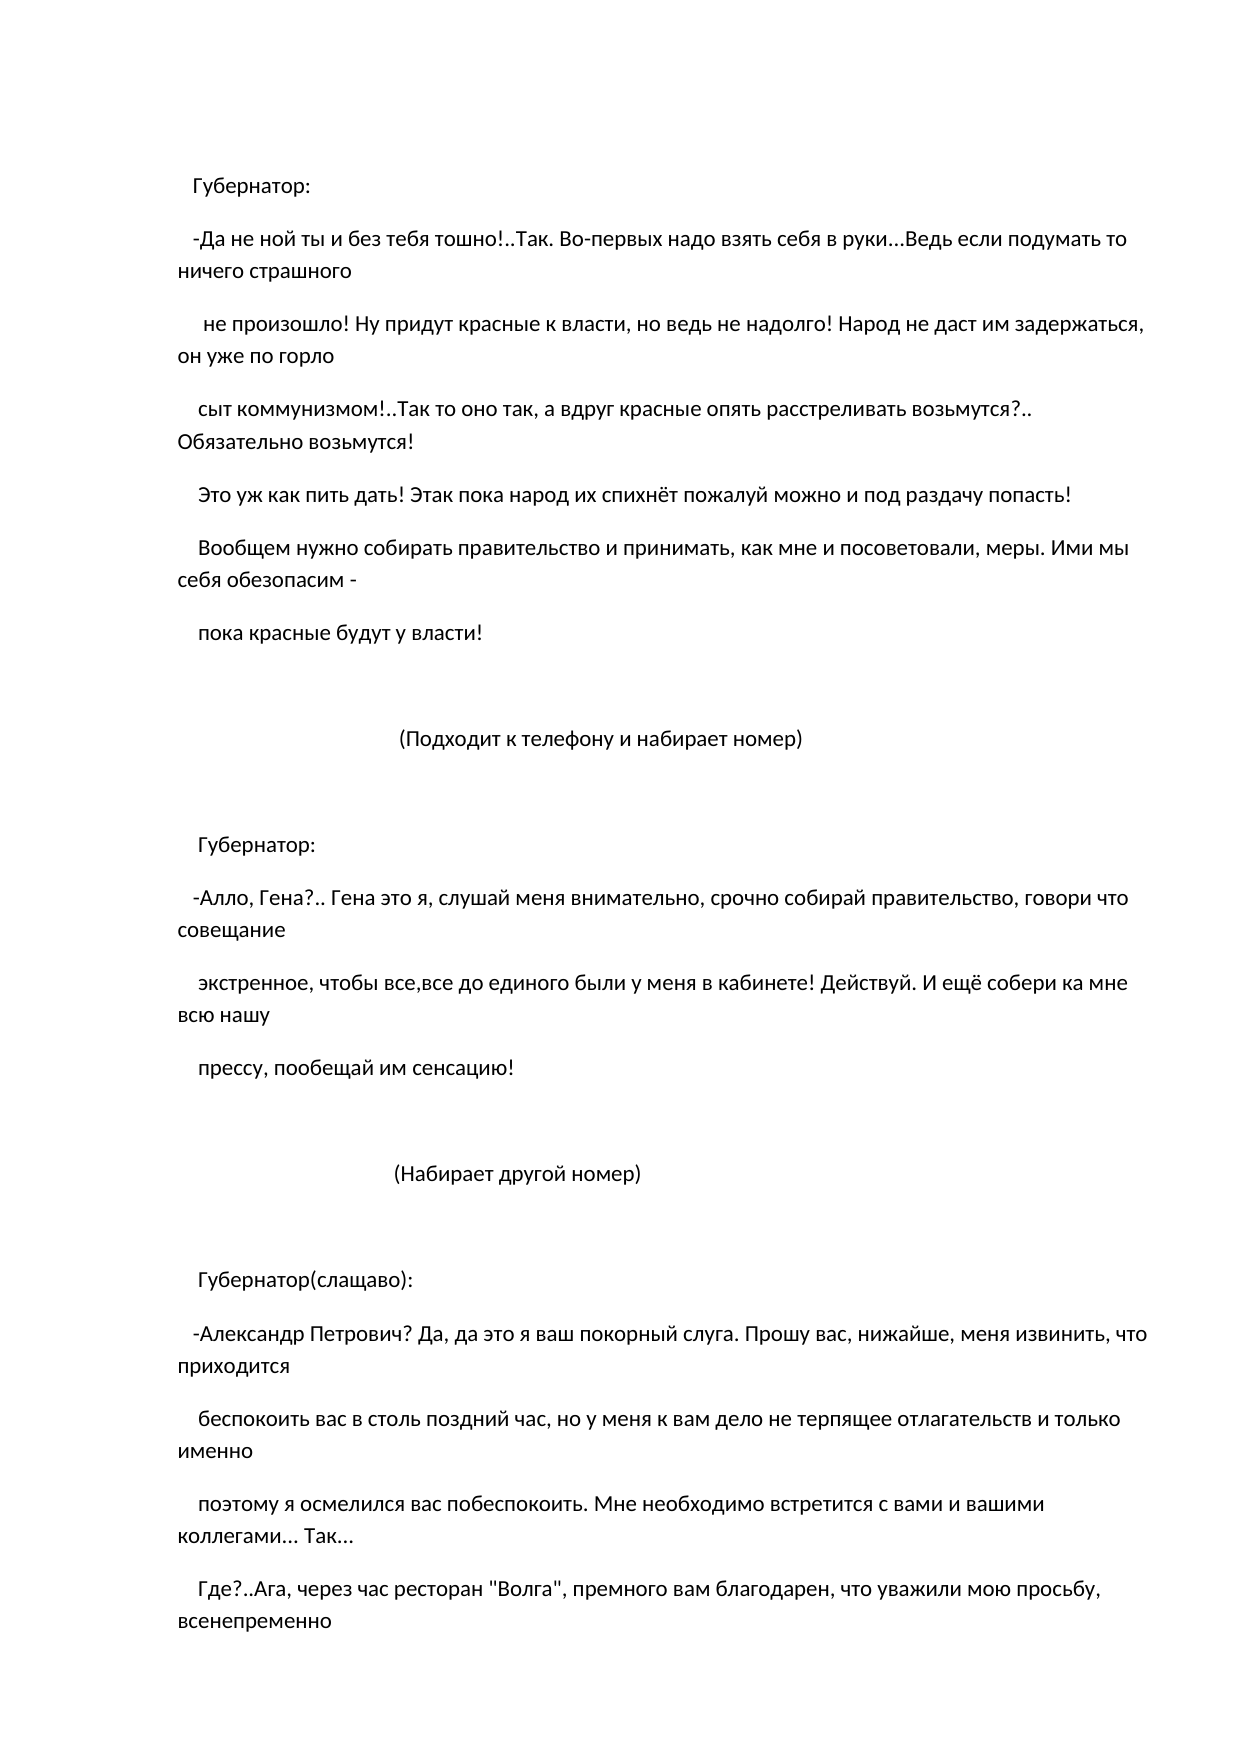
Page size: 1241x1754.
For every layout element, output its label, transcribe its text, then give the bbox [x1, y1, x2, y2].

text Губернатор: [177, 830, 1152, 858]
text не произошло! Ну придут красные к власти, но ведь не надолго! Народ не даст им задержаться, он уже по горло [177, 309, 1152, 369]
text -Алло, Гена?.. Гена это я, слушай меня внимательно, срочно собирай правительство, говори что совещание [177, 883, 1152, 943]
text Губернатор(слащаво): [177, 1266, 1152, 1294]
text Вообщем нужно собирать правительство и принимать, как мне и посоветовали, меры. Ими мы себя обезопасим - [177, 533, 1152, 593]
text (Набирает другой номер) [177, 1159, 1152, 1188]
text поэтому я осмелился вас побеспокоить. Мне необходимо встретится с вами и вашими коллегами... Так... [177, 1489, 1152, 1549]
text (Подходит к телефону и набирает номер) [177, 724, 1152, 752]
text экстренное, чтобы все,все до единого были у меня в кабинете! Действуй. И ещё собери ка мне всю нашу [177, 968, 1152, 1028]
text -Александр Петрович? Да, да это я ваш покорный слуга. Прошу вас, нижайше, меня извинить, что приходится [177, 1319, 1152, 1379]
text беспокоить вас в столь поздний час, но у меня к вам дело не терпящее отлагательств и только именно [177, 1404, 1152, 1464]
text Губернатор: [177, 171, 1152, 199]
text прессу, пообещай им сенсацию! [177, 1053, 1152, 1082]
text пока красные будут у власти! [177, 618, 1152, 646]
text -Да не ной ты и без тебя тошно!..Так. Во-первых надо взять себя в руки...Ведь если подумать то ничего страшного [177, 224, 1152, 284]
text Это уж как пить дать! Этак пока народ их спихнёт пожалуй можно и под раздачу попасть! [177, 480, 1152, 508]
text сыт коммунизмом!..Так то оно так, а вдруг красные опять расстреливать возьмутся?.. Обязательно возьмутся! [177, 394, 1152, 455]
text Где?..Ага, через час ресторан "Волга", премного вам благодарен, что уважили мою просьбу, всенепременно [177, 1574, 1152, 1634]
